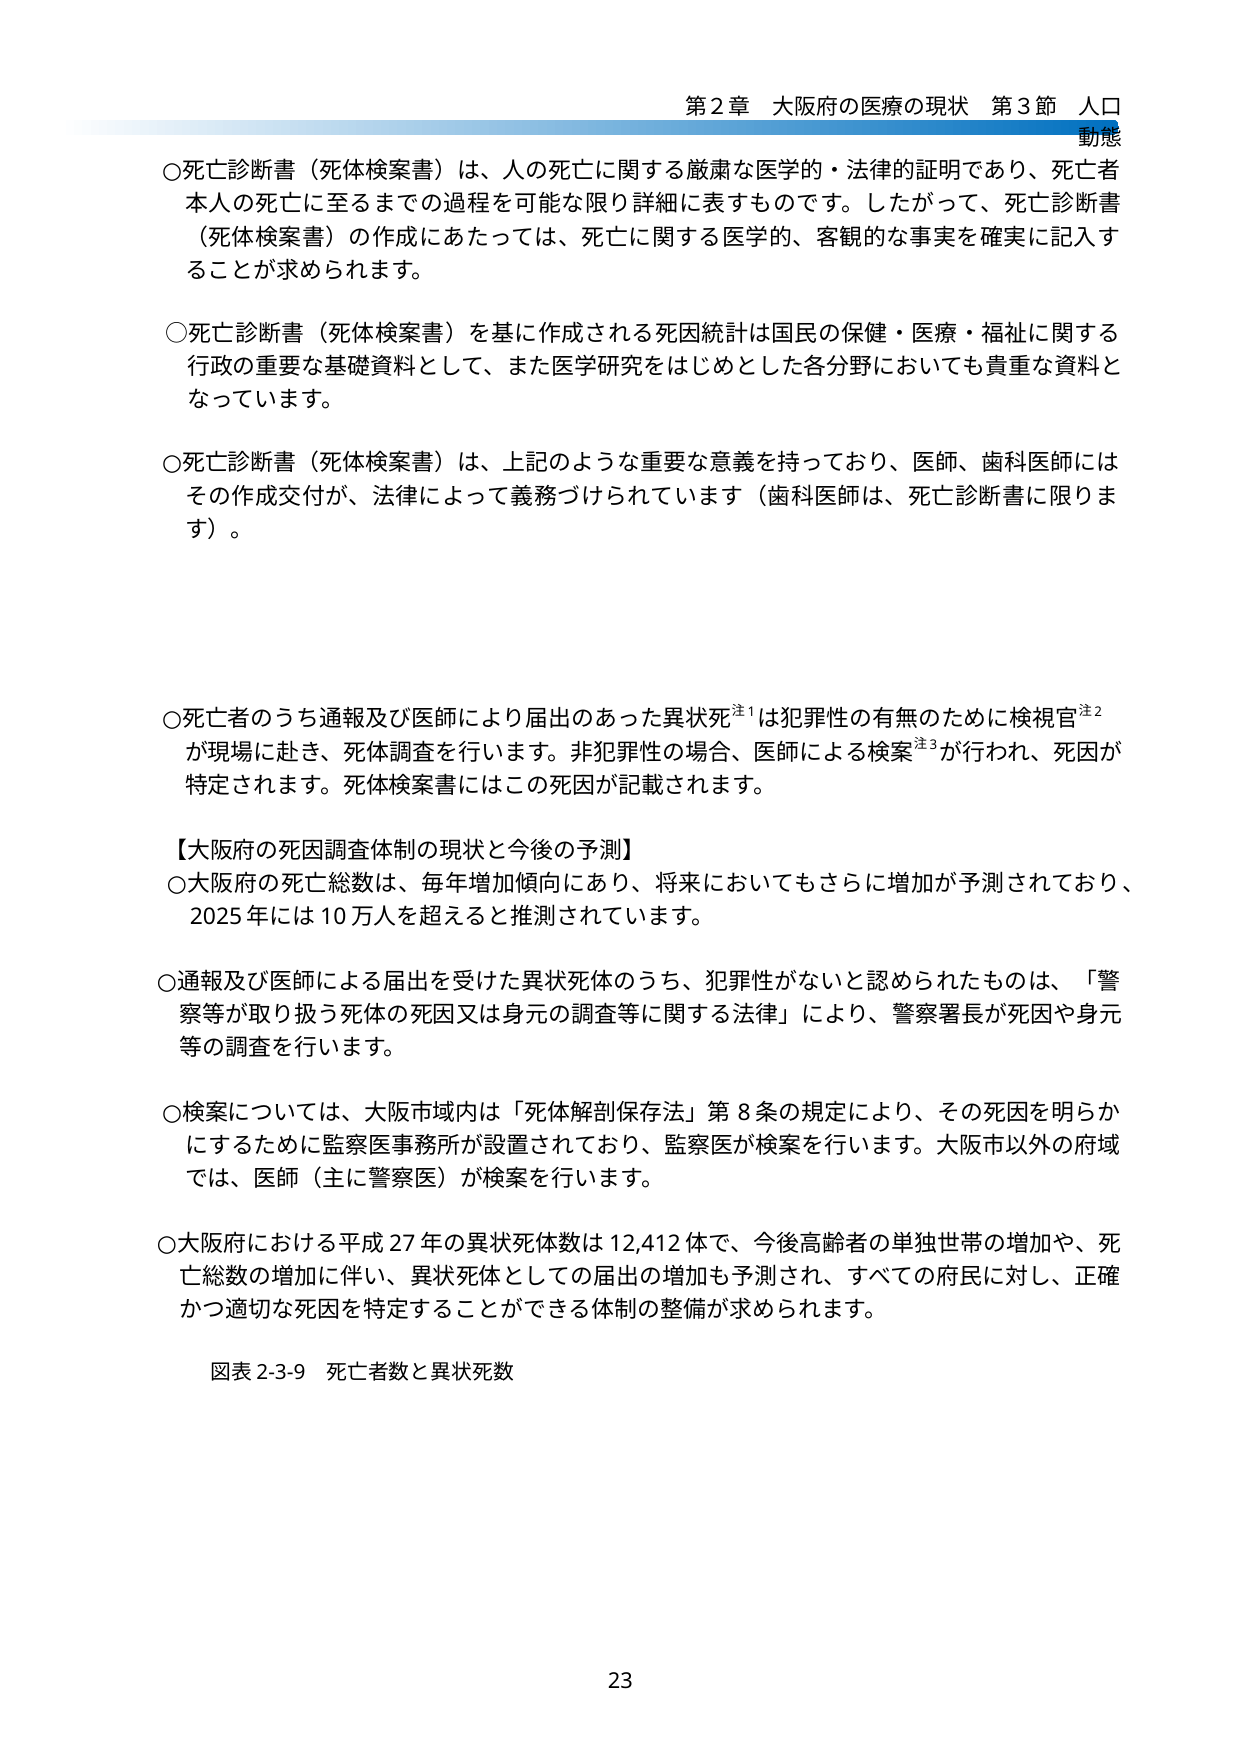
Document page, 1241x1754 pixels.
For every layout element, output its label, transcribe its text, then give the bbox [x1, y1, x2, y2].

text 【大阪府の死因調査体制の現状と今後の予測】 [118, 831, 1122, 865]
text ○死亡診断書（死体検案書）は、人の死亡に関する厳粛な医学的・法律的証明であり、死亡者本人の死亡に至るまでの過程を可能な限り詳細に表すものです。したがって、死亡診断書（死体検案書）の作成にあたっては、死亡に関する医学的、客観的な事実を確実に記入することが求められます。 [162, 152, 1122, 285]
text ○大阪府の死亡総数は、毎年増加傾向にあり、将来においてもさらに増加が予測されており、2025年には10万人を超えると推測されています。 [167, 865, 1122, 931]
text ○死亡診断書（死体検案書）は、上記のような重要な意義を持っており、医師、歯科医師にはその作成交付が、法律によって義務づけられています（歯科医師は、死亡診断書に限ります）。 [162, 444, 1122, 544]
text ○死亡者のうち通報及び医師により届出のあった異状死注1は犯罪性の有無のために検視官注2が現場に赴き、死体調査を行います。非犯罪性の場合、医師による検案注3が行われ、死因が特定されます。死体検案書にはこの死因が記載されます。 [162, 700, 1122, 800]
text ○大阪府における平成27年の異状死体数は12,412体で、今後高齢者の単独世帯の増加や、死亡総数の増加に伴い、異状死体としての届出の増加も予測され、すべての府民に対し、正確かつ適切な死因を特定することができる体制の整備が求められます。 [157, 1225, 1122, 1324]
text ○死亡診断書（死体検案書）を基に作成される死因統計は国民の保健・医療・福祉に関する行政の重要な基礎資料として、また医学研究をはじめとした各分野においても貴重な資料となっています。 [118, 315, 1122, 414]
text ○通報及び医師による届出を受けた異状死体のうち、犯罪性がないと認められたものは、「警察等が取り扱う死体の死因又は身元の調査等に関する法律」により、警察署長が死因や身元等の調査を行います。 [157, 963, 1122, 1062]
text ○検案については、大阪市域内は「死体解剖保存法」第8条の規定により、その死因を明らかにするために監察医事務所が設置されており、監察医が検案を行います。大阪市以外の府域では、医師（主に警察医）が検案を行います。 [162, 1094, 1122, 1193]
